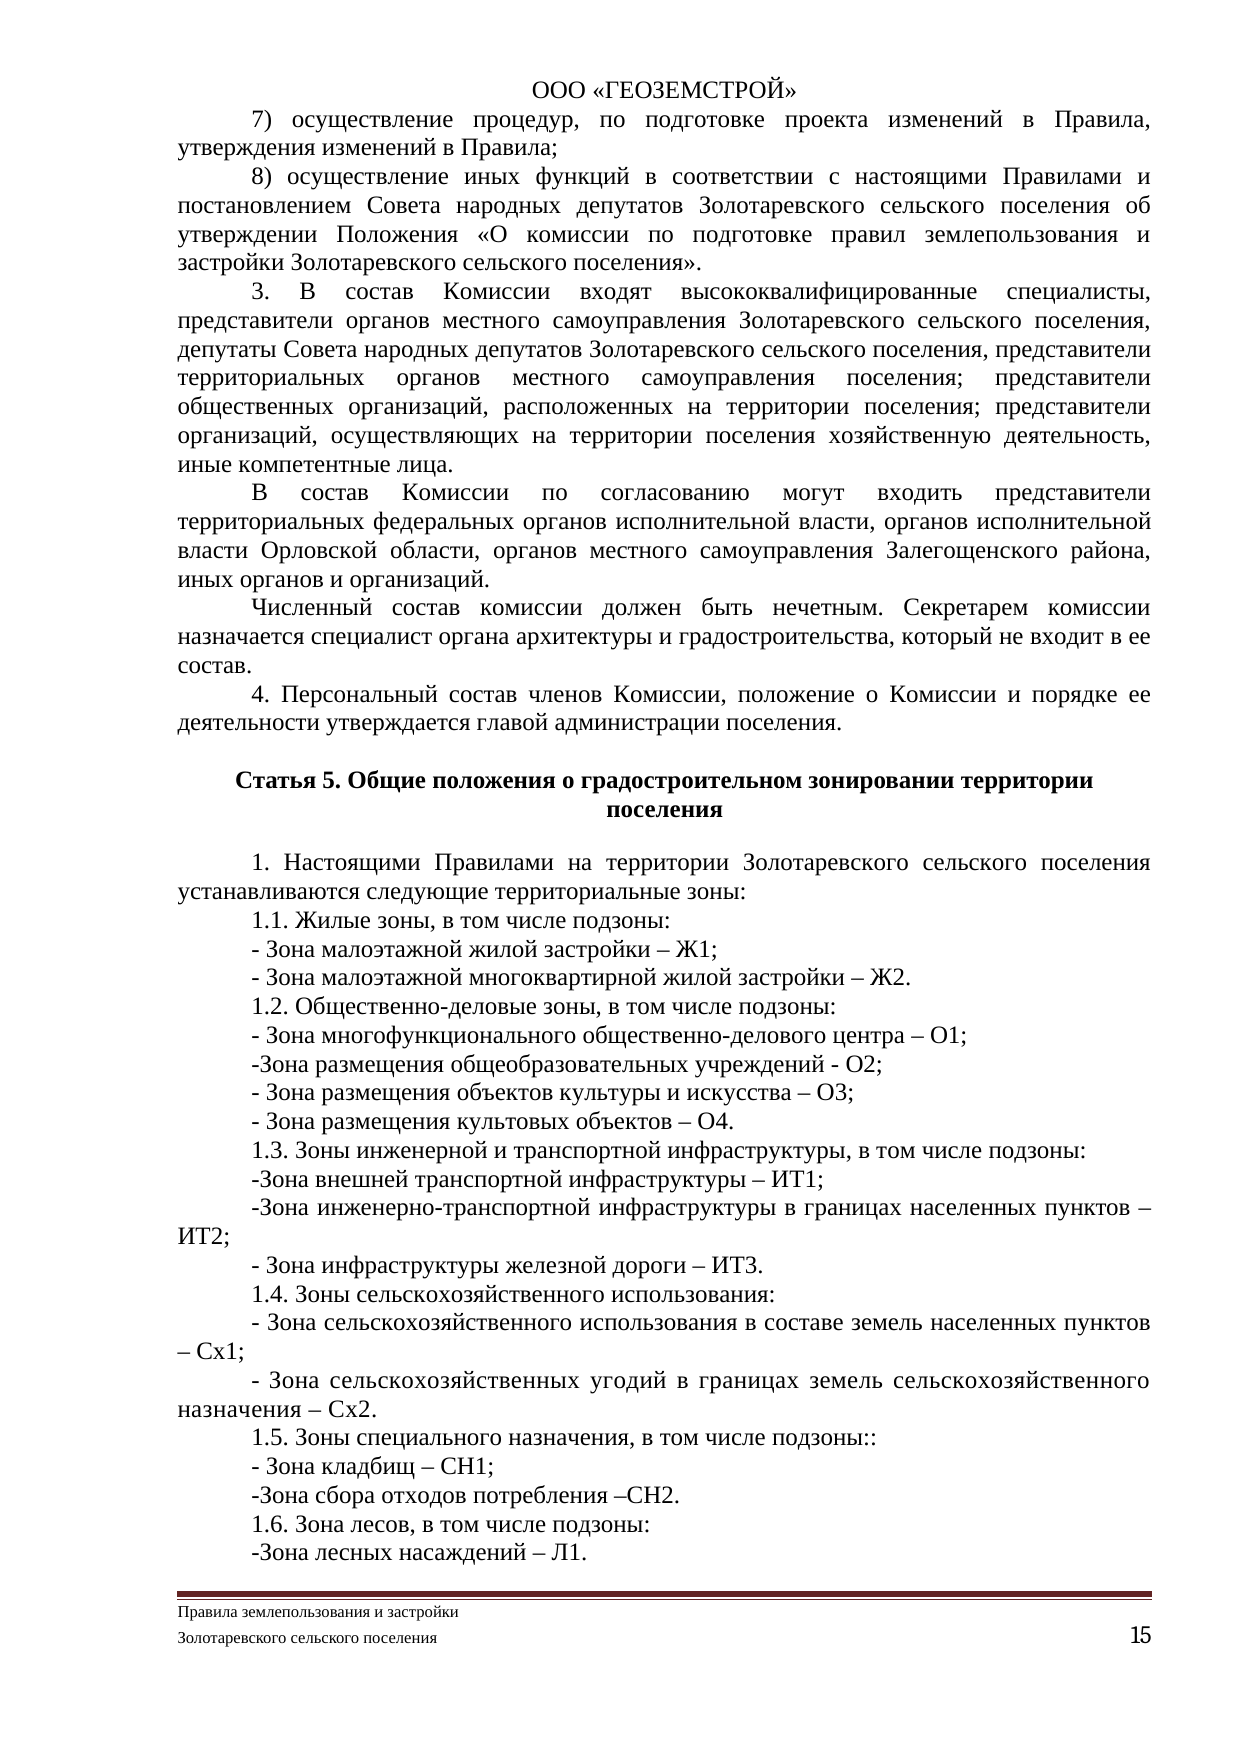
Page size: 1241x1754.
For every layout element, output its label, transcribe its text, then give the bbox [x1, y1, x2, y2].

text - Зона размещения объектов культуры и искусства – О3; [177, 1077, 1152, 1106]
text 1.4. Зоны сельскохозяйственного использования: [177, 1279, 1152, 1307]
text 1.5. Зоны специального назначения, в том числе подзоны:: [177, 1422, 1152, 1451]
text 8) осуществление иных функций в соответствии с настоящими Правилами и постановлением Совета народных депутатов Золотаревского сельского поселения об утверждении Положения «О комиссии по подготовке правил землепользования и застройки Золотаревского сельского поселения». [177, 161, 1152, 276]
text 1.3. Зоны инженерной и транспортной инфраструктуры, в том числе подзоны: [177, 1135, 1152, 1164]
text -Зона лесных насаждений – Л1. [177, 1537, 1152, 1566]
subtitle Статья 5. Общие положения о градостроительном зонировании территории поселения [177, 765, 1152, 822]
text - Зона инфраструктуры железной дороги – ИТ3. [177, 1250, 1152, 1279]
text - Зона сельскохозяйственного использования в составе земель населенных пунктов – Сх1; [177, 1307, 1152, 1365]
text - Зона многофункционального общественно-делового центра – О1; [177, 1020, 1152, 1049]
text 1.1. Жилые зоны, в том числе подзоны: [177, 905, 1152, 934]
text -Зона сбора отходов потребления –СН2. [177, 1480, 1152, 1509]
text 4. Персональный состав членов Комиссии, положение о Комиссии и порядке ее деятельности утверждается главой администрации поселения. [177, 679, 1152, 736]
text - Зона малоэтажной многоквартирной жилой застройки – Ж2. [177, 962, 1152, 991]
text 3. В состав Комиссии входят высококвалифицированные специалисты, представители органов местного самоуправления Золотаревского сельского поселения, депутаты Совета народных депутатов Золотаревского сельского поселения, представители территориальных органов местного самоуправления поселения; представители общественных организаций, расположенных на территории поселения; представители организаций, осуществляющих на территории поселения хозяйственную деятельность, иные компетентные лица. [177, 276, 1152, 477]
text В состав Комиссии по согласованию могут входить представители территориальных федеральных органов исполнительной власти, органов исполнительной власти Орловской области, органов местного самоуправления Залегощенского района, иных органов и организаций. [177, 477, 1152, 592]
text 1.2. Общественно-деловые зоны, в том числе подзоны: [177, 991, 1152, 1020]
text - Зона сельскохозяйственных угодий в границах земель сельскохозяйственного назначения – Сх2. [177, 1365, 1152, 1422]
text - Зона кладбищ – СН1; [177, 1451, 1152, 1480]
text -Зона внешней транспортной инфраструктуры – ИТ1; [177, 1164, 1152, 1192]
text 1. Настоящими Правилами на территории Золотаревского сельского поселения устанавливаются следующие территориальные зоны: [177, 847, 1152, 905]
text 1.6. Зона лесов, в том числе подзоны: [177, 1509, 1152, 1537]
text Численный состав комиссии должен быть нечетным. Секретарем комиссии назначается специалист органа архитектуры и градостроительства, который не входит в ее состав. [177, 592, 1152, 679]
text -Зона инженерно-транспортной инфраструктуры в границах населенных пунктов – ИТ2; [177, 1192, 1152, 1250]
text 7) осуществление процедур, по подготовке проекта изменений в Правила, утверждения изменений в Правила; [177, 104, 1152, 161]
text - Зона размещения культовых объектов – О4. [177, 1106, 1152, 1135]
text -Зона размещения общеобразовательных учреждений - О2; [177, 1049, 1152, 1077]
text - Зона малоэтажной жилой застройки – Ж1; [177, 934, 1152, 962]
